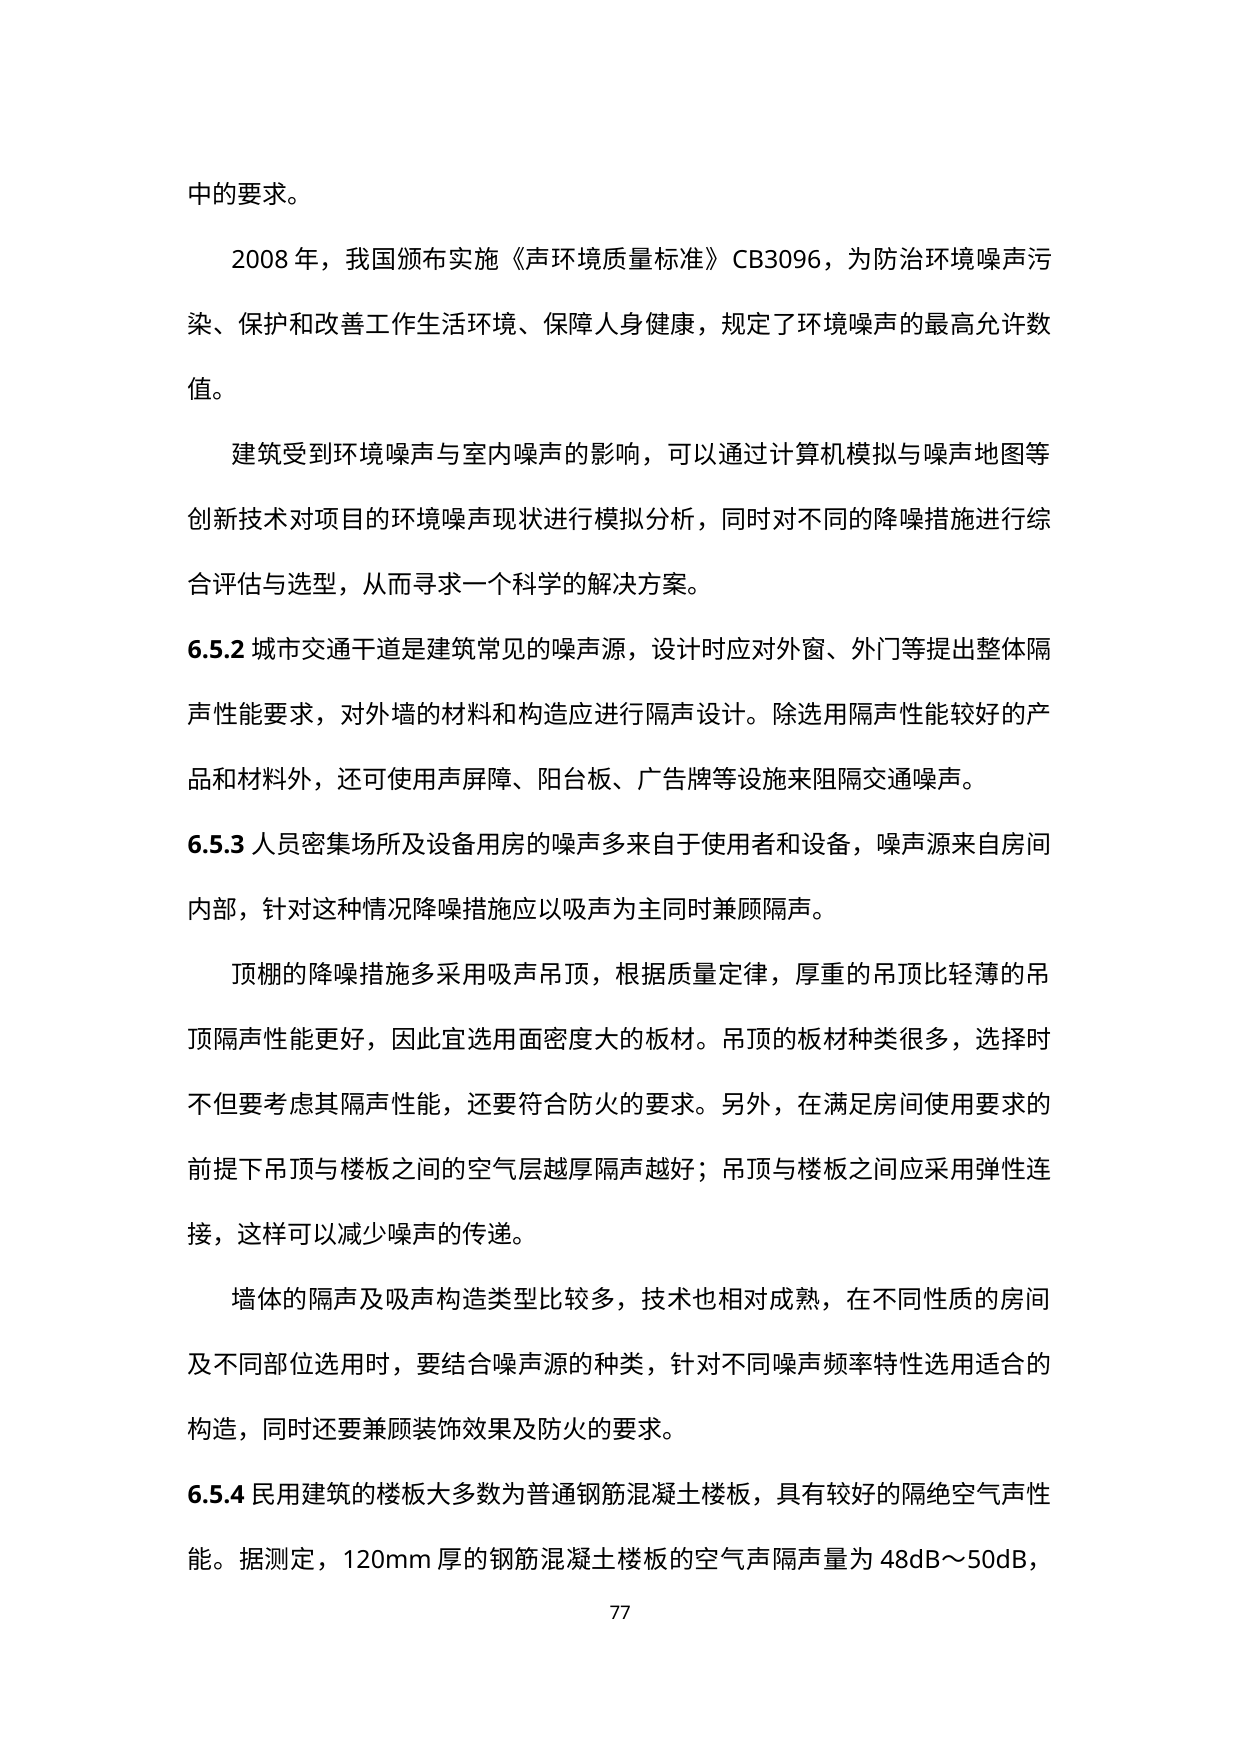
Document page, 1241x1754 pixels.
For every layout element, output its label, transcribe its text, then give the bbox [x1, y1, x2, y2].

text 顶棚的降噪措施多采用吸声吊顶，根据质量定律，厚重的吊顶比轻薄的吊顶隔声性能更好，因此宜选用面密度大的板材。吊顶的板材种类很多，选择时不但要考虑其隔声性能，还要符合防火的要求。另外，在满足房间使用要求的前提下吊顶与楼板之间的空气层越厚隔声越好；吊顶与楼板之间应采用弹性连接，这样可以减少噪声的传递。 [187, 940, 1053, 1265]
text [187, 160, 1053, 225]
text 6.5.2 城市交通干道是建筑常见的噪声源，设计时应对外窗、外门等提出整体隔声性能要求，对外墙的材料和构造应进行隔声设计。除选用隔声性能较好的产品和材料外，还可使用声屏障、阳台板、广告牌等设施来阻隔交通噪声。 [187, 615, 1053, 810]
text 2008年，我国颁布实施《声环境质量标准》CB3096，为防治环境噪声污染、保护和改善工作生活环境、保障人身健康，规定了环境噪声的最高允许数值。 [187, 225, 1053, 420]
text 建筑受到环境噪声与室内噪声的影响，可以通过计算机模拟与噪声地图等创新技术对项目的环境噪声现状进行模拟分析，同时对不同的降噪措施进行综合评估与选型，从而寻求一个科学的解决方案。 [187, 420, 1053, 615]
text 墙体的隔声及吸声构造类型比较多，技术也相对成熟，在不同性质的房间及不同部位选用时，要结合噪声源的种类，针对不同噪声频率特性选用适合的构造，同时还要兼顾装饰效果及防火的要求。 [187, 1265, 1053, 1460]
text 6.5.3 人员密集场所及设备用房的噪声多来自于使用者和设备，噪声源来自房间内部，针对这种情况降噪措施应以吸声为主同时兼顾隔声。 [187, 810, 1053, 940]
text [187, 1460, 1053, 1590]
